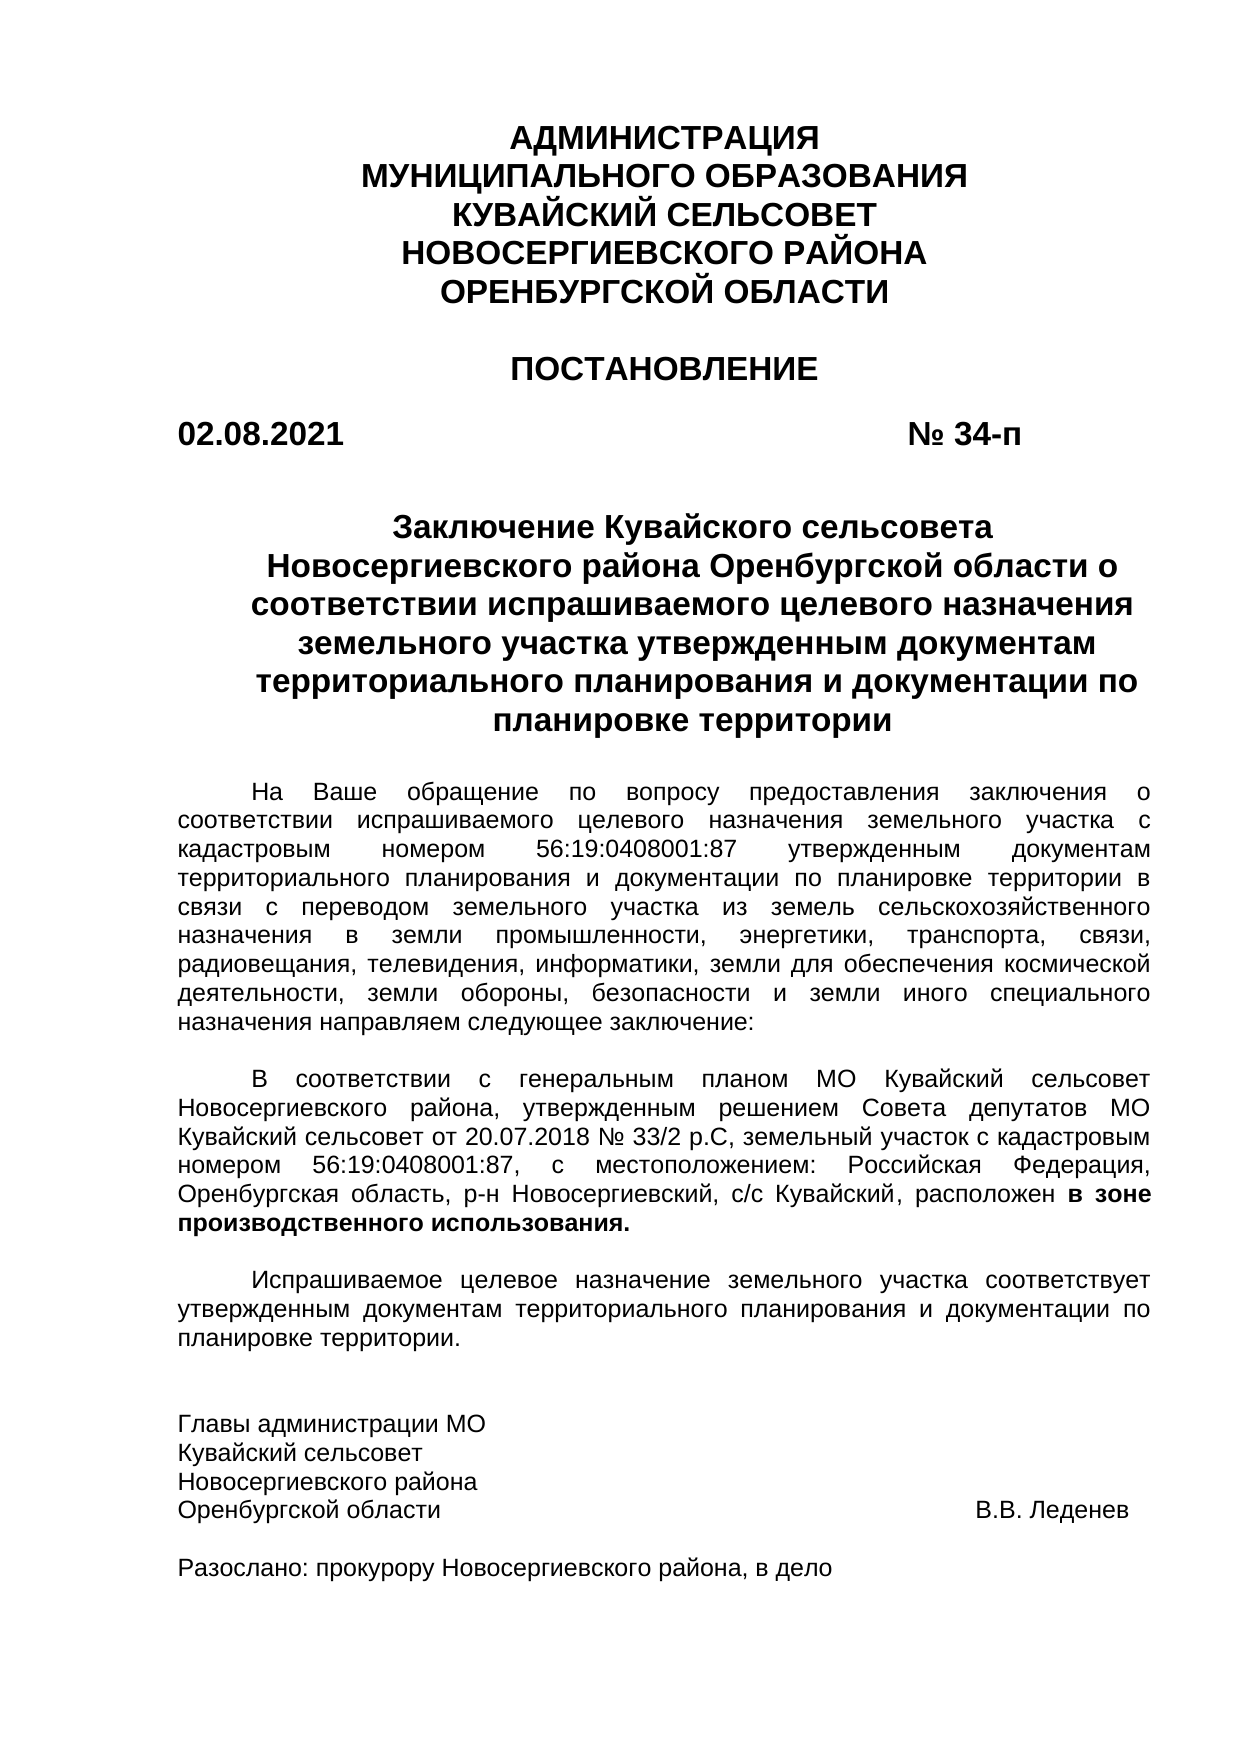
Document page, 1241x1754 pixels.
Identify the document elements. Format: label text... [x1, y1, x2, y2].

text территориального планирования и документации по [177, 661, 1152, 700]
text земельного участка утвержденным документам [177, 623, 1152, 661]
text На Ваше обращение по вопросу предоставления заключения о соответствии испрашиваемого целевого назначения земельного участка с кадастровым номером 56:19:0408001:87 утвержденным документам территориального планирования и документации по планировке территории в связи с переводом земельного участка из земель сельскохозяйственного назначения в земли промышленности, энергетики, транспорта, связи, радиовещания, телевидения, информатики, земли для обеспечения космической деятельности, земли обороны, безопасности и земли иного специального назначения направляем следующее заключение: [177, 777, 1152, 1035]
table_header В.В. Леденев [506, 1409, 1140, 1524]
text Новосергиевского района Оренбургской области о [177, 546, 1152, 584]
text планировке территории [177, 700, 1152, 738]
table_header АДМИНИСТРАЦИЯ МУНИЦИПАЛЬНОГО ОБРАЗОВАНИЯ КУВАЙСКИЙ СЕЛЬСОВЕТ НОВОСЕРГИЕВСКОГО РАЙОНА ОРЕНБУРГСКОЙ ОБЛАСТИ [166, 118, 1163, 349]
text Заключение Кувайского сельсовета [177, 507, 1152, 546]
table_header Главы администрации МО Кувайский сельсовет Новосергиевского района Оренбургской области [166, 1409, 506, 1524]
text В соответствии с генеральным планом МО Кувайский сельсовет Новосергиевского района, утвержденным решением Совета депутатов МО Кувайский сельсовет от 20.07.2018 № 33/2 р.С, земельный участок с кадастровым номером 56:19:0408001:87, с местоположением: Российская Федерация, Оренбургская область, р-н Новосергиевский, с/с Кувайский, расположен в зоне производственного использования. [177, 1064, 1152, 1237]
table_cell Разослано: прокурору Новосергиевского района, в дело [166, 1524, 1140, 1582]
text Испрашиваемое целевое назначение земельного участка соответствует утвержденным документам территориального планирования и документации по планировке территории. [177, 1265, 1152, 1352]
text соответствии испрашиваемого целевого назначения [177, 584, 1152, 623]
text ПОСТАНОВЛЕНИЕ [177, 349, 1152, 387]
text 02.08.2021 № 34-п [177, 414, 1152, 452]
